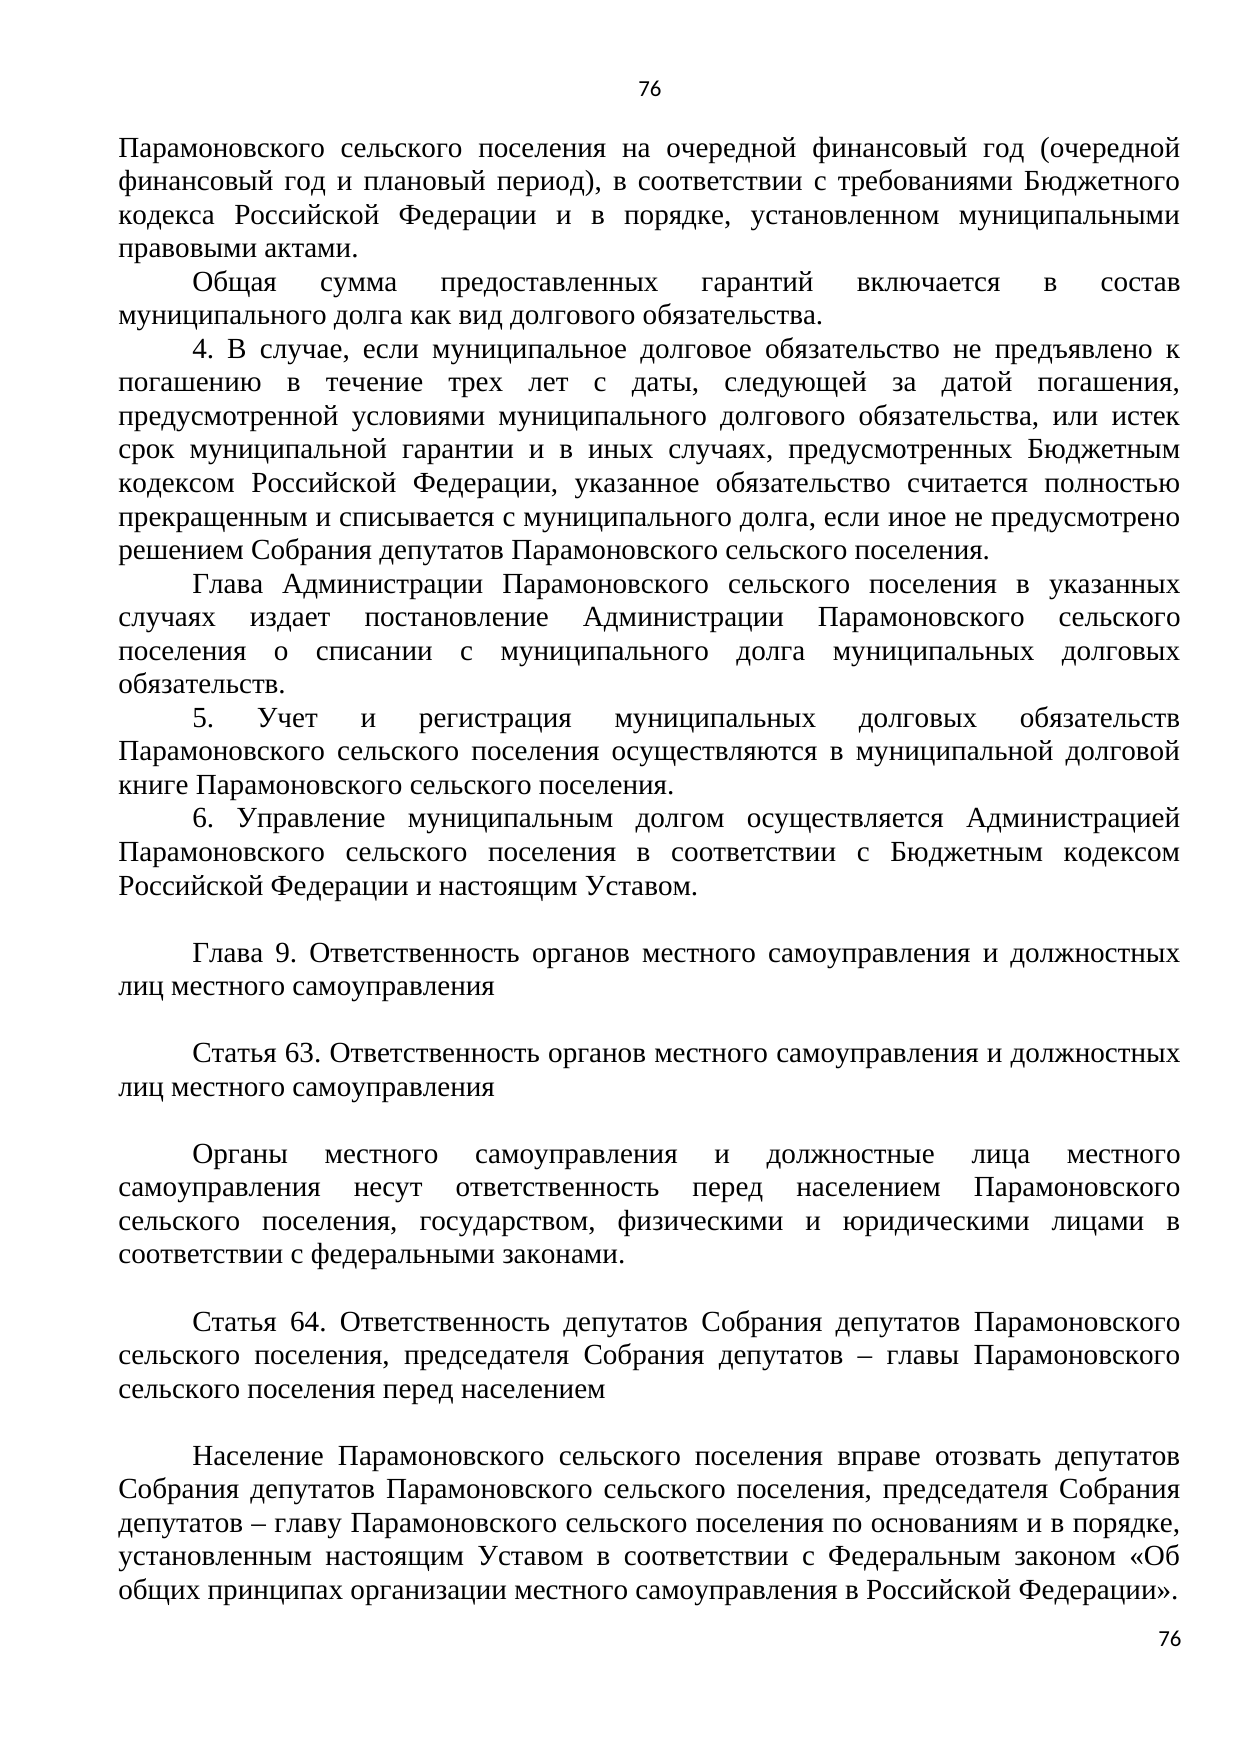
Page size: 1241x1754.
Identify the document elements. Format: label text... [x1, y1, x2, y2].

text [118, 130, 1181, 264]
text 5. Учет и регистрация муниципальных долговых обязательств Парамоновского сельского поселения осуществляются в муниципальной долговой книге Парамоновского сельского поселения. [118, 700, 1181, 801]
text Общая сумма предоставленных гарантий включается в состав муниципального долга как вид долгового обязательства. [118, 264, 1181, 331]
text 6. Управление муниципальным долгом осуществляется Администрацией Парамоновского сельского поселения в соответствии с Бюджетным кодексом Российской Федерации и настоящим Уставом. [118, 801, 1181, 901]
text Статья 63. Ответственность органов местного самоуправления и должностных лиц местного самоуправления [118, 1035, 1181, 1102]
text Органы местного самоуправления и должностные лица местного самоуправления несут ответственность перед населением Парамоновского сельского поселения, государством, физическими и юридическими лицами в соответствии с федеральными законами. [118, 1136, 1181, 1270]
text Население Парамоновского сельского поселения вправе отозвать депутатов Собрания депутатов Парамоновского сельского поселения, председателя Собрания депутатов – главу Парамоновского сельского поселения по основаниям и в порядке, установленным настоящим Уставом в соответствии с Федеральным законом «Об общих принципах организации местного самоуправления в Российской Федерации». [118, 1438, 1181, 1606]
text Глава 9. Ответственность органов местного самоуправления и должностных лиц местного самоуправления [118, 935, 1181, 1002]
text Статья 64. Ответственность депутатов Собрания депутатов Парамоновского сельского поселения, председателя Собрания депутатов – главы Парамоновского сельского поселения перед населением [118, 1304, 1181, 1404]
text Глава Администрации Парамоновского сельского поселения в указанных случаях издает постановление Администрации Парамоновского сельского поселения о списании с муниципального долга муниципальных долговых обязательств. [118, 566, 1181, 700]
text 4. В случае, если муниципальное долговое обязательство не предъявлено к погашению в течение трех лет с даты, следующей за датой погашения, предусмотренной условиями муниципального долгового обязательства, или истек срок муниципальной гарантии и в иных случаях, предусмотренных Бюджетным кодексом Российской Федерации, указанное обязательство считается полностью прекращенным и списывается с муниципального долга, если иное не предусмотрено решением Собрания депутатов Парамоновского сельского поселения. [118, 331, 1181, 566]
